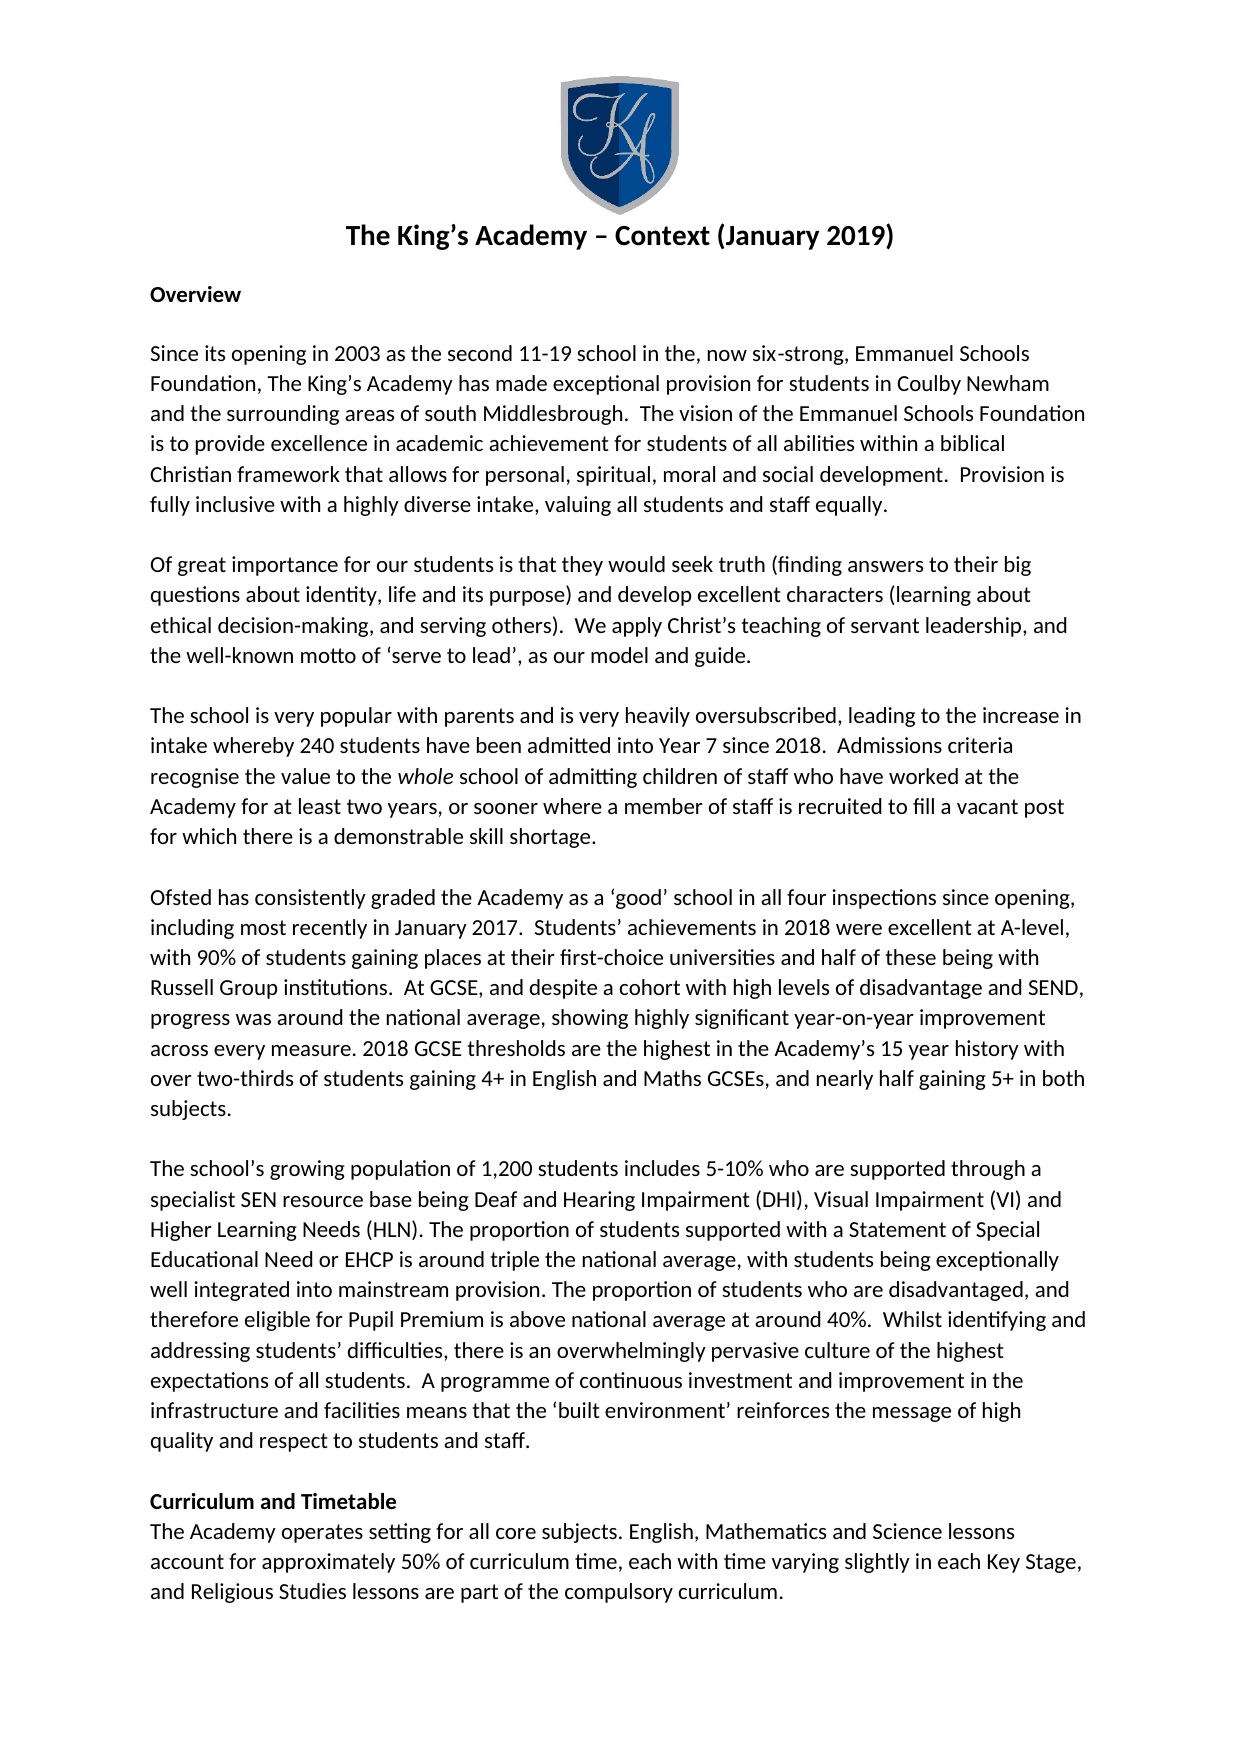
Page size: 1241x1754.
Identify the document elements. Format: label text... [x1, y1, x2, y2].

text The Academy operates setting for all core subjects. English, Mathematics and Science lessons account for approximately 50% of curriculum time, each with time varying slightly in each Key Stage, and Religious Studies lessons are part of the compulsory curriculum. [150, 1517, 1090, 1605]
text Since its opening in 2003 as the second 11-19 school in the, now six-strong, Emmanuel Schools Foundation, The King’s Academy has made exceptional provision for students in Coulby Newham and the surrounding areas of south Middlesbrough. The vision of the Emmanuel Schools Foundation is to provide excellence in academic achievement for students of all abilities within a biblical Christian framework that allows for personal, spiritual, moral and social development. Provision is fully inclusive with a highly diverse intake, valuing all students and staff equally. [150, 339, 1090, 518]
text The school’s growing population of 1,200 students includes 5-10% who are supported through a specialist SEN resource base being Deaf and Hearing Impairment (DHI), Visual Impairment (VI) and Higher Learning Needs (HLN). The proportion of students supported with a Statement of Special Educational Need or EHCP is around triple the national average, with students being exceptionally well integrated into mainstream provision. The proportion of students who are disadvantaged, and therefore eligible for Pupil Premium is above national average at around 40%. Whilst identifying and addressing students’ difficulties, there is an overwhelmingly pervasive culture of the highest expectations of all students. A programme of continuous investment and improvement in the infrastructure and facilities means that the ‘built environment’ reinforces the message of high quality and respect to students and staff. [150, 1154, 1090, 1454]
text The King’s Academy – Context (January 2019) [150, 217, 1090, 253]
text Curriculum and Timetable [150, 1487, 1090, 1515]
text Ofsted has consistently graded the Academy as a ‘good’ school in all four inspections since opening, including most recently in January 2017. Students’ achievements in 2018 were excellent at A-level, with 90% of students gaining places at their first-choice universities and half of these being with Russell Group institutions. At GCSE, and despite a cohort with high levels of disadvantage and SEND, progress was around the national average, showing highly significant year-on-year improvement across every measure. 2018 GCSE thresholds are the highest in the Academy’s 15 year history with over two-thirds of students gaining 4+ in English and Maths GCSEs, and nearly half gaining 5+ in both subjects. [150, 883, 1090, 1122]
picture [548, 73, 692, 217]
text Overview [150, 281, 1090, 309]
text Of great importance for our students is that they would seek truth (finding answers to their big questions about identity, life and its purpose) and develop excellent characters (learning about ethical decision-making, and serving others). We apply Christ’s teaching of servant leadership, and the well-known motto of ‘serve to lead’, as our model and guide. [150, 550, 1090, 669]
text The school is very popular with parents and is very heavily oversubscribed, leading to the increase in intake whereby 240 students have been admitted into Year 7 since 2018. Admissions criteria recognise the value to the whole school of admitting children of staff who have worked at the Academy for at least two years, or sooner where a member of staff is recruited to fill a vacant post for which there is a demonstrable skill shortage. [150, 701, 1090, 850]
